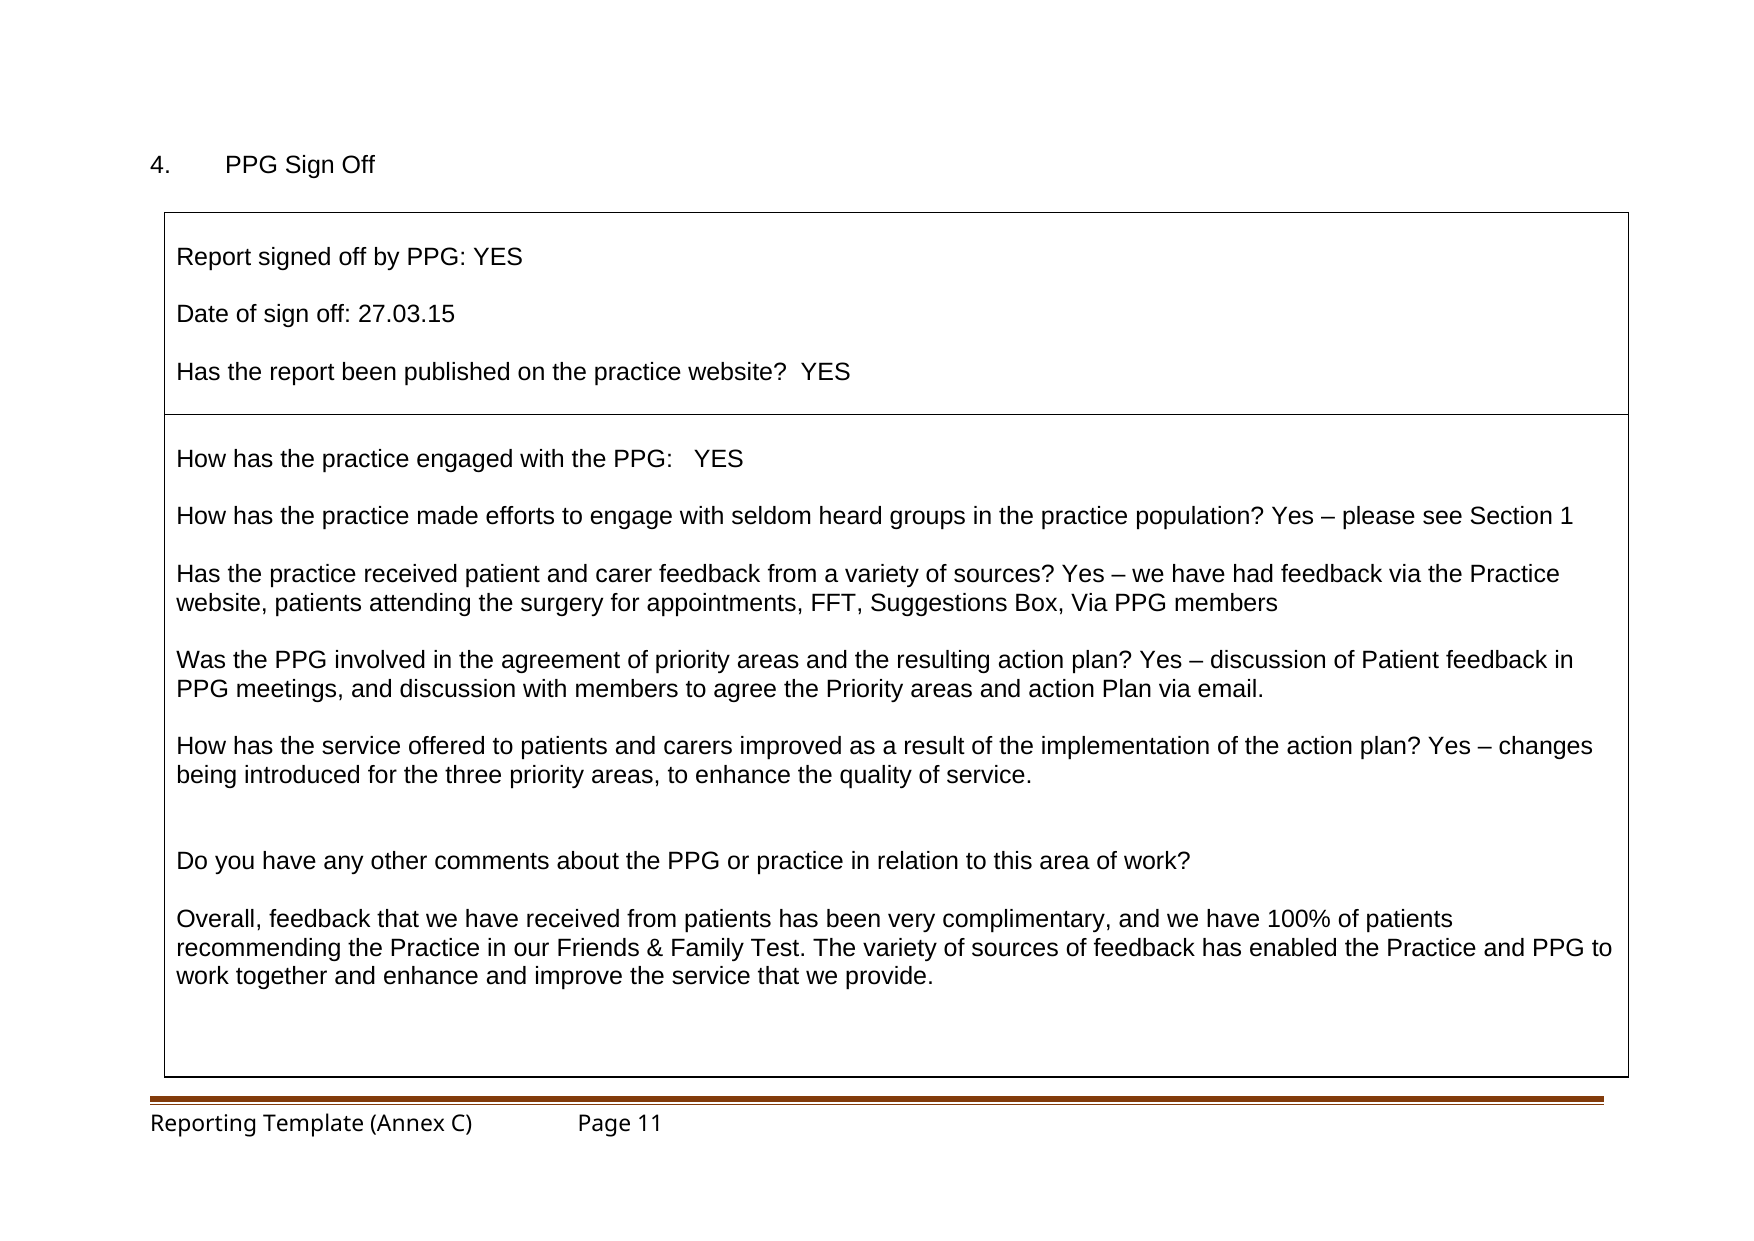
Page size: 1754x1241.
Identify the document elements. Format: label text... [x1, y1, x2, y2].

list PPG Sign Off [150, 150, 1604, 179]
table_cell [165, 415, 1628, 1076]
table_header Report signed off by PPG: YES Date of sign off: 27.03.15 Has the report been published on the practice website? YES [165, 213, 1628, 414]
